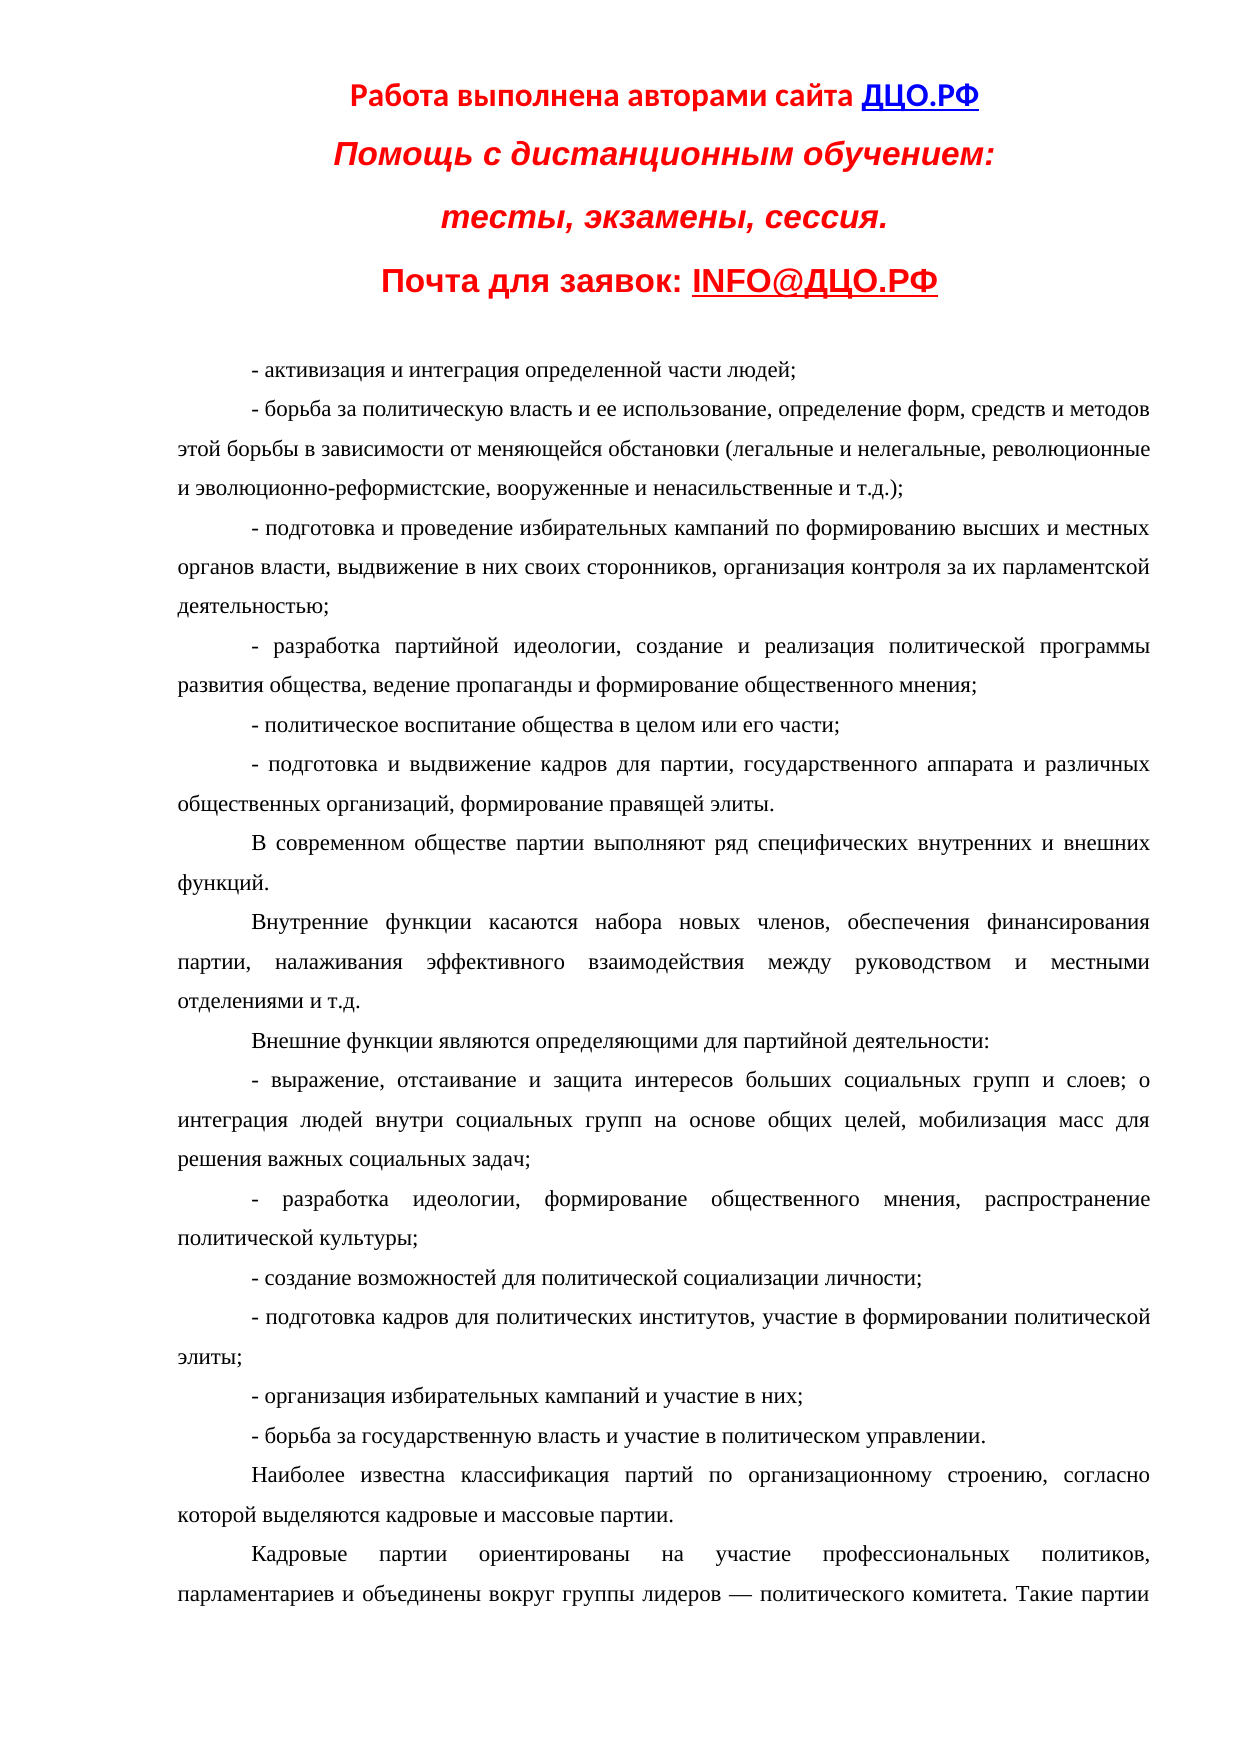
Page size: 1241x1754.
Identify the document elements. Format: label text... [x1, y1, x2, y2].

text - борьба за государственную власть и участие в политическом управлении. [177, 1422, 1152, 1448]
text В современном обществе партии выполняют ряд специфических внутренних и внешних функций. [177, 829, 1152, 895]
text - разработка идеологии, формирование общественного мнения, распространение политической культуры; [177, 1185, 1152, 1251]
text - подготовка кадров для политических институтов, участие в формировании политической элиты; [177, 1303, 1152, 1369]
text - выражение, отстаивание и защита интересов больших социальных групп и слоев; о интеграция людей внутри социальных групп на основе общих целей, мобилизация масс для решения важных социальных задач; [177, 1066, 1152, 1172]
text - создание возможностей для политической социализации личности; [177, 1264, 1152, 1290]
text - подготовка и проведение избирательных кампаний по формированию высших и местных органов власти, выдвижение в них своих сторонников, организация контроля за их парламентской деятельностью; [177, 514, 1152, 619]
text Наиболее известна классификация партий по организационному строению, согласно которой выделяются кадровые и массовые партии. [177, 1461, 1152, 1527]
text - политическое воспитание общества в целом или его части; [177, 711, 1152, 737]
text - разработка партийной идеологии, создание и реализация политической программы развития общества, ведение пропаганды и формирование общественного мнения; [177, 632, 1152, 698]
text - борьба за политическую власть и ее использование, определение форм, средств и методов этой борьбы в зависимости от меняющейся обстановки (легальные и нелегальные, революционные и эволюционно-реформистские, вооруженные и ненасильственные и т.д.); [177, 395, 1152, 501]
text Внутренние функции касаются набора новых членов, обеспечения финансирования партии, налаживания эффективного взаимодействия между руководством и местными отделениями и т.д. [177, 908, 1152, 1014]
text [177, 1540, 1152, 1606]
text - организация избирательных кампаний и участие в них; [177, 1382, 1152, 1408]
text - активизация и интеграция определенной части людей; [177, 356, 1152, 382]
text Внешние функции являются определяющими для партийной деятельности: [177, 1027, 1152, 1053]
text - подготовка и выдвижение кадров для партии, государственного аппарата и различных общественных организаций, формирование правящей элиты. [177, 751, 1152, 816]
